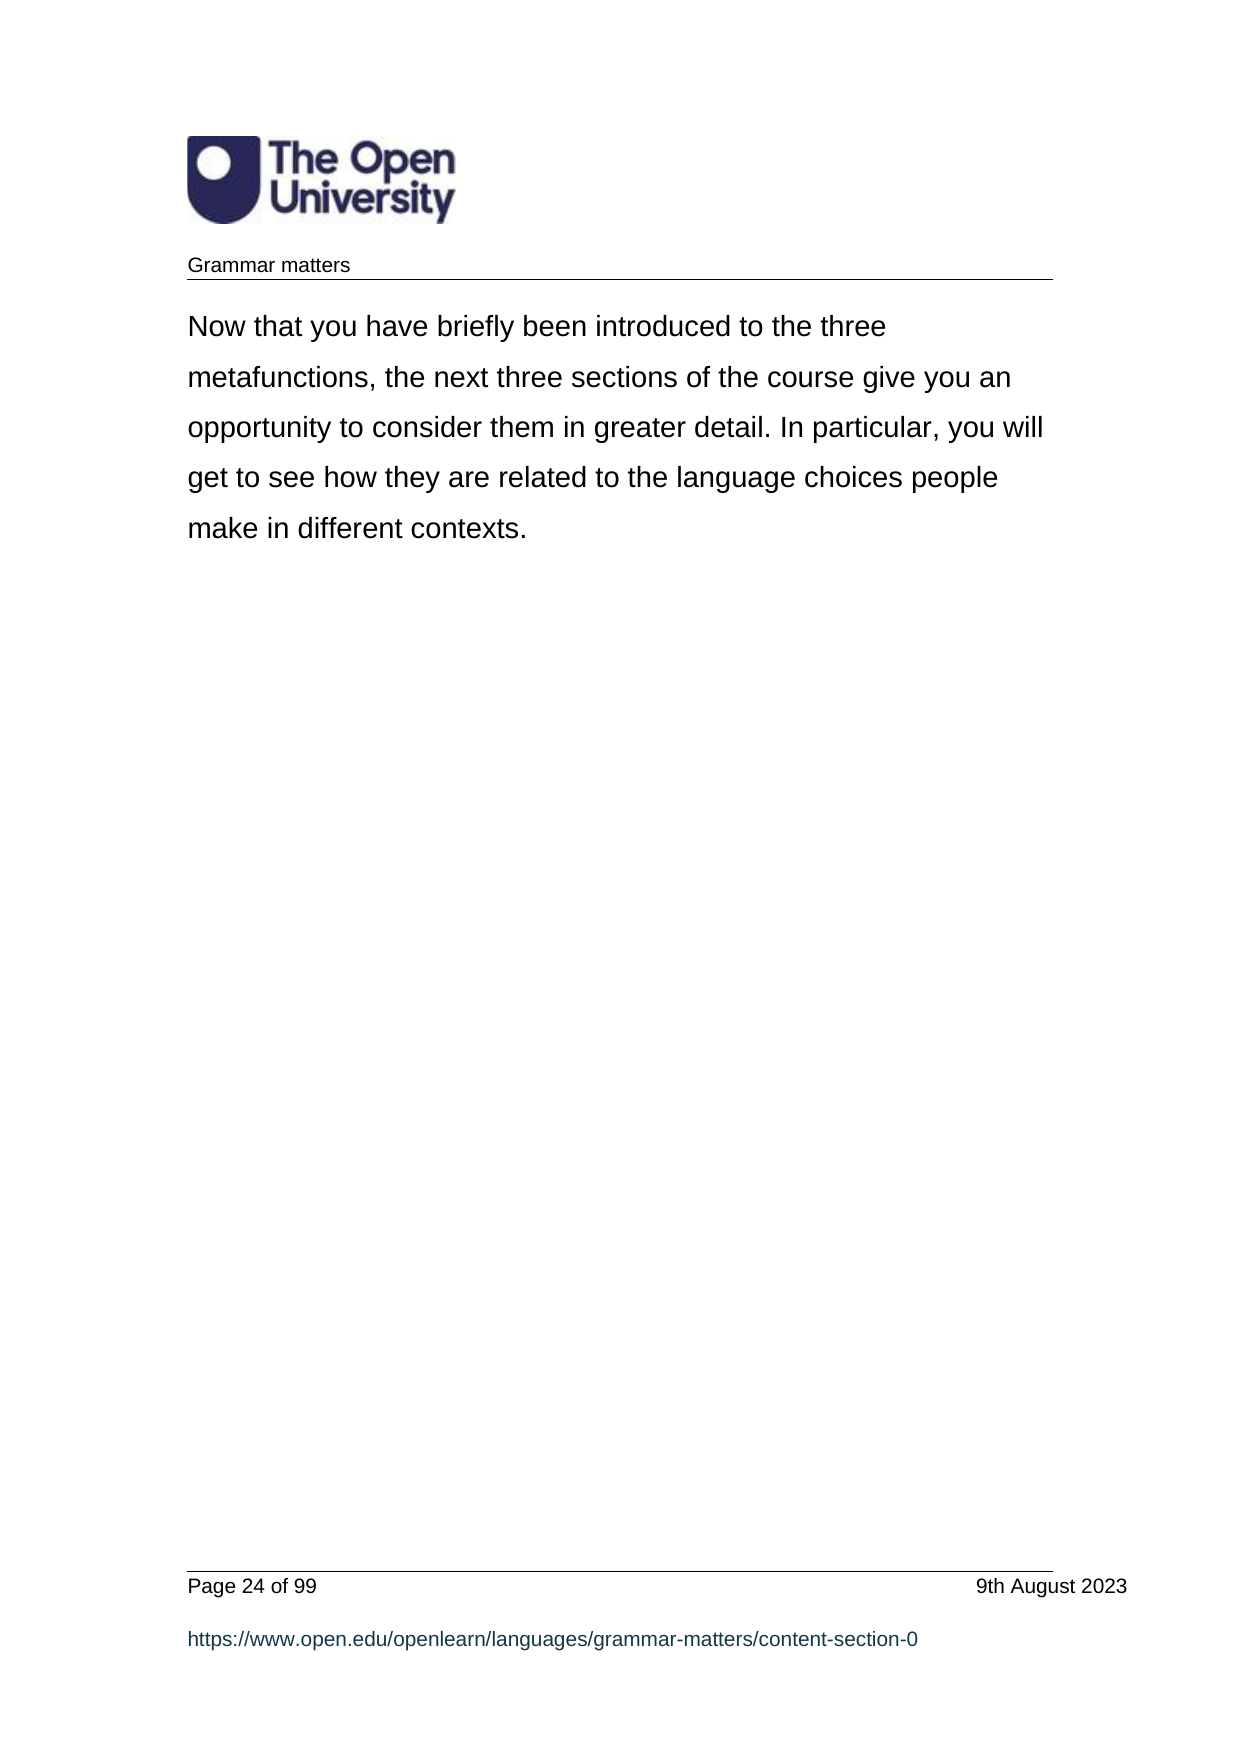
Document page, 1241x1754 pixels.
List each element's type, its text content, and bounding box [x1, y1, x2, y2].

text Now that you have briefly been introduced to the three metafunctions, the next three sections of the course give you an opportunity to consider them in greater detail. In particular, you will get to see how they are related to the language choices people make in different contexts. [187, 309, 1053, 544]
picture [187, 136, 456, 224]
